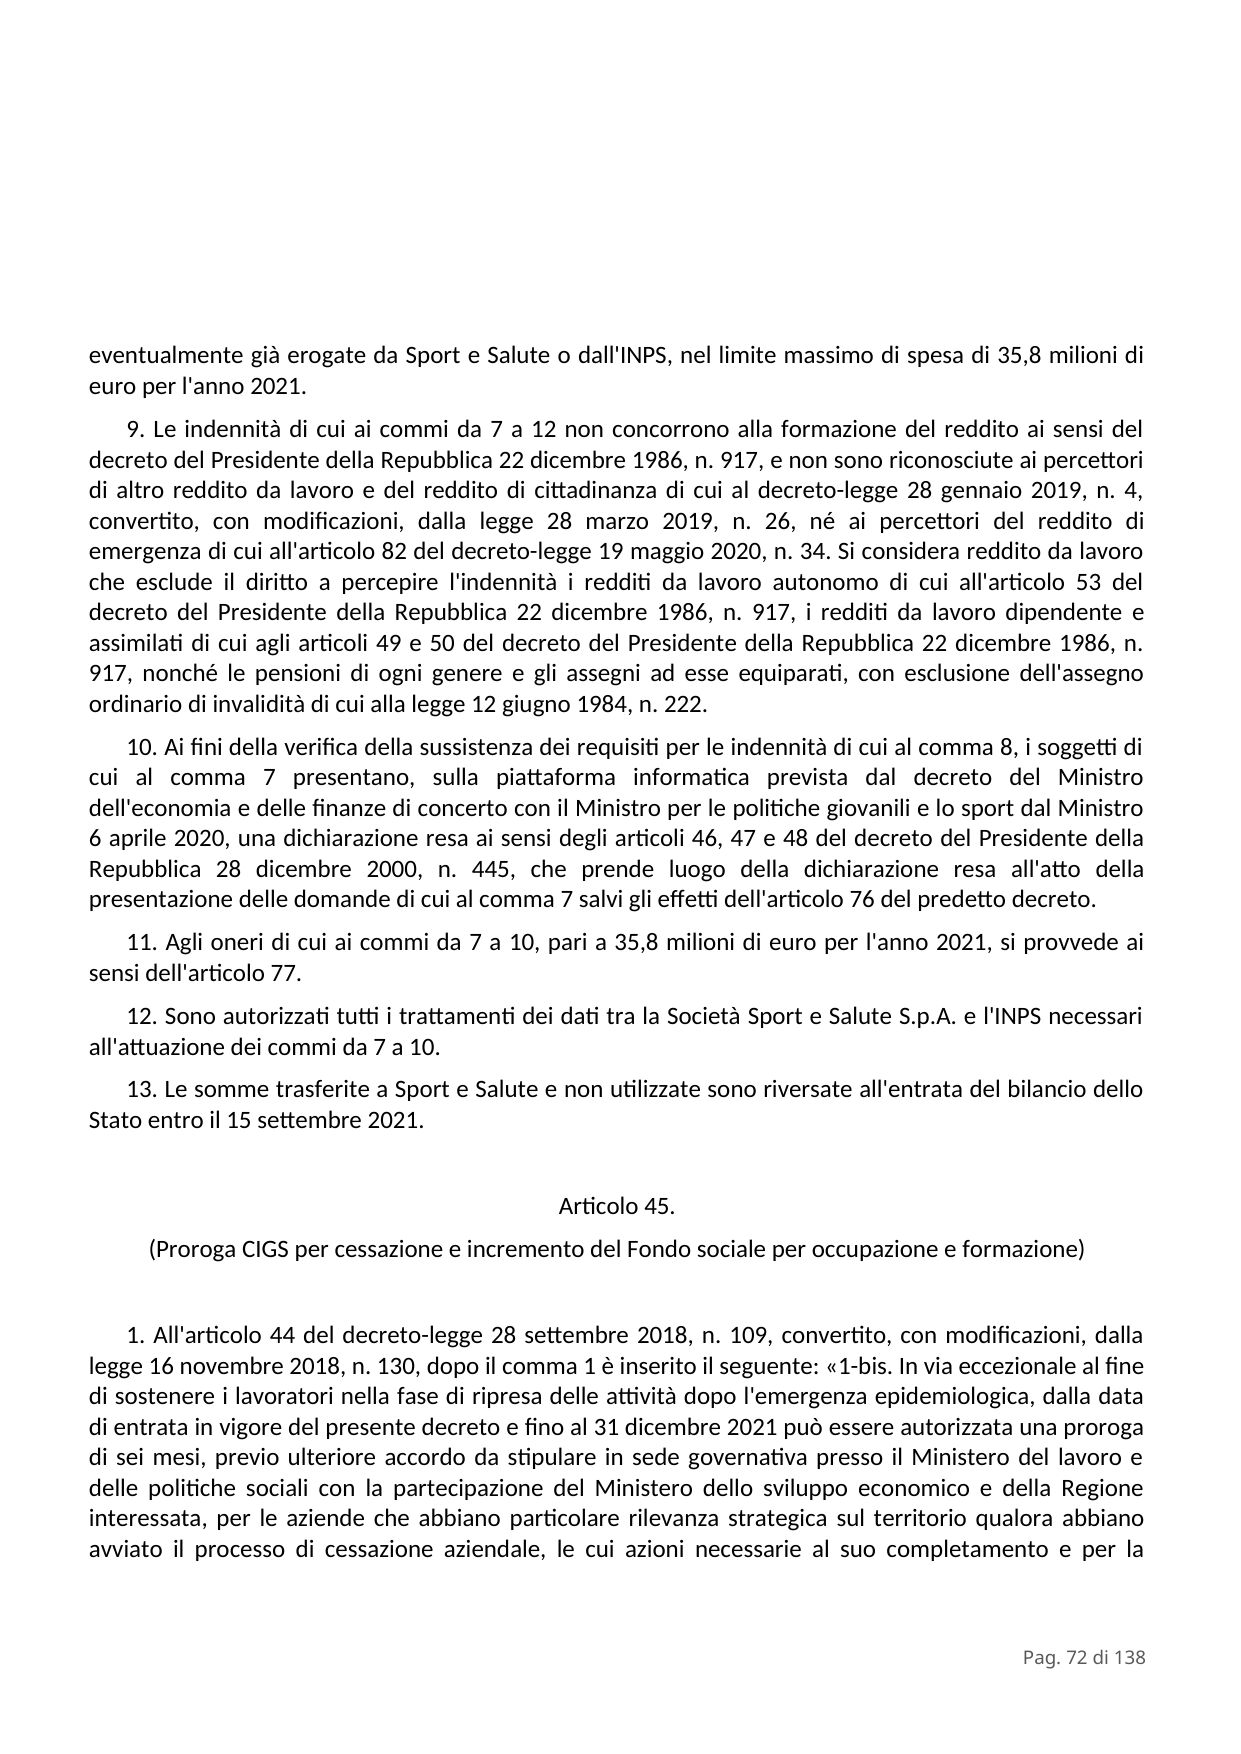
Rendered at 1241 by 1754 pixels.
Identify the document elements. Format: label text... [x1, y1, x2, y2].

text 10. Ai fini della verifica della sussistenza dei requisiti per le indennità di cui al comma 8, i soggetti di cui al comma 7 presentano, sulla piattaforma informatica prevista dal decreto del Ministro dell'economia e delle finanze di concerto con il Ministro per le politiche giovanili e lo sport dal Ministro 6 aprile 2020, una dichiarazione resa ai sensi degli articoli 46, 47 e 48 del decreto del Presidente della Repubblica 28 dicembre 2000, n. 445, che prende luogo della dichiarazione resa all'atto della presentazione delle domande di cui al comma 7 salvi gli effetti dell'articolo 76 del predetto decreto. [89, 731, 1146, 914]
text 11. Agli oneri di cui ai commi da 7 a 10, pari a 35,8 milioni di euro per l'anno 2021, si provvede ai sensi dell'articolo 77. [89, 927, 1146, 988]
text Articolo 45. [89, 1190, 1146, 1221]
text 13. Le somme trasferite a Sport e Salute e non utilizzate sono riversate all'entrata del bilancio dello Stato entro il 15 settembre 2021. [89, 1074, 1146, 1135]
text 9. Le indennità di cui ai commi da 7 a 12 non concorrono alla formazione del reddito ai sensi del decreto del Presidente della Repubblica 22 dicembre 1986, n. 917, e non sono riconosciute ai percettori di altro reddito da lavoro e del reddito di cittadinanza di cui al decreto-legge 28 gennaio 2019, n. 4, convertito, con modificazioni, dalla legge 28 marzo 2019, n. 26, né ai percettori del reddito di emergenza di cui all'articolo 82 del decreto-legge 19 maggio 2020, n. 34. Si considera reddito da lavoro che esclude il diritto a percepire l'indennità i redditi da lavoro autonomo di cui all'articolo 53 del decreto del Presidente della Repubblica 22 dicembre 1986, n. 917, i redditi da lavoro dipendente e assimilati di cui agli articoli 49 e 50 del decreto del Presidente della Repubblica 22 dicembre 1986, n. 917, nonché le pensioni di ogni genere e gli assegni ad esse equiparati, con esclusione dell'assegno ordinario di invalidità di cui alla legge 12 giugno 1984, n. 222. [89, 413, 1146, 718]
text (Proroga CIGS per cessazione e incremento del Fondo sociale per occupazione e formazione) [89, 1233, 1146, 1264]
text 12. Sono autorizzati tutti i trattamenti dei dati tra la Società Sport e Salute S.p.A. e l'INPS necessari all'attuazione dei commi da 7 a 10. [89, 1000, 1146, 1061]
